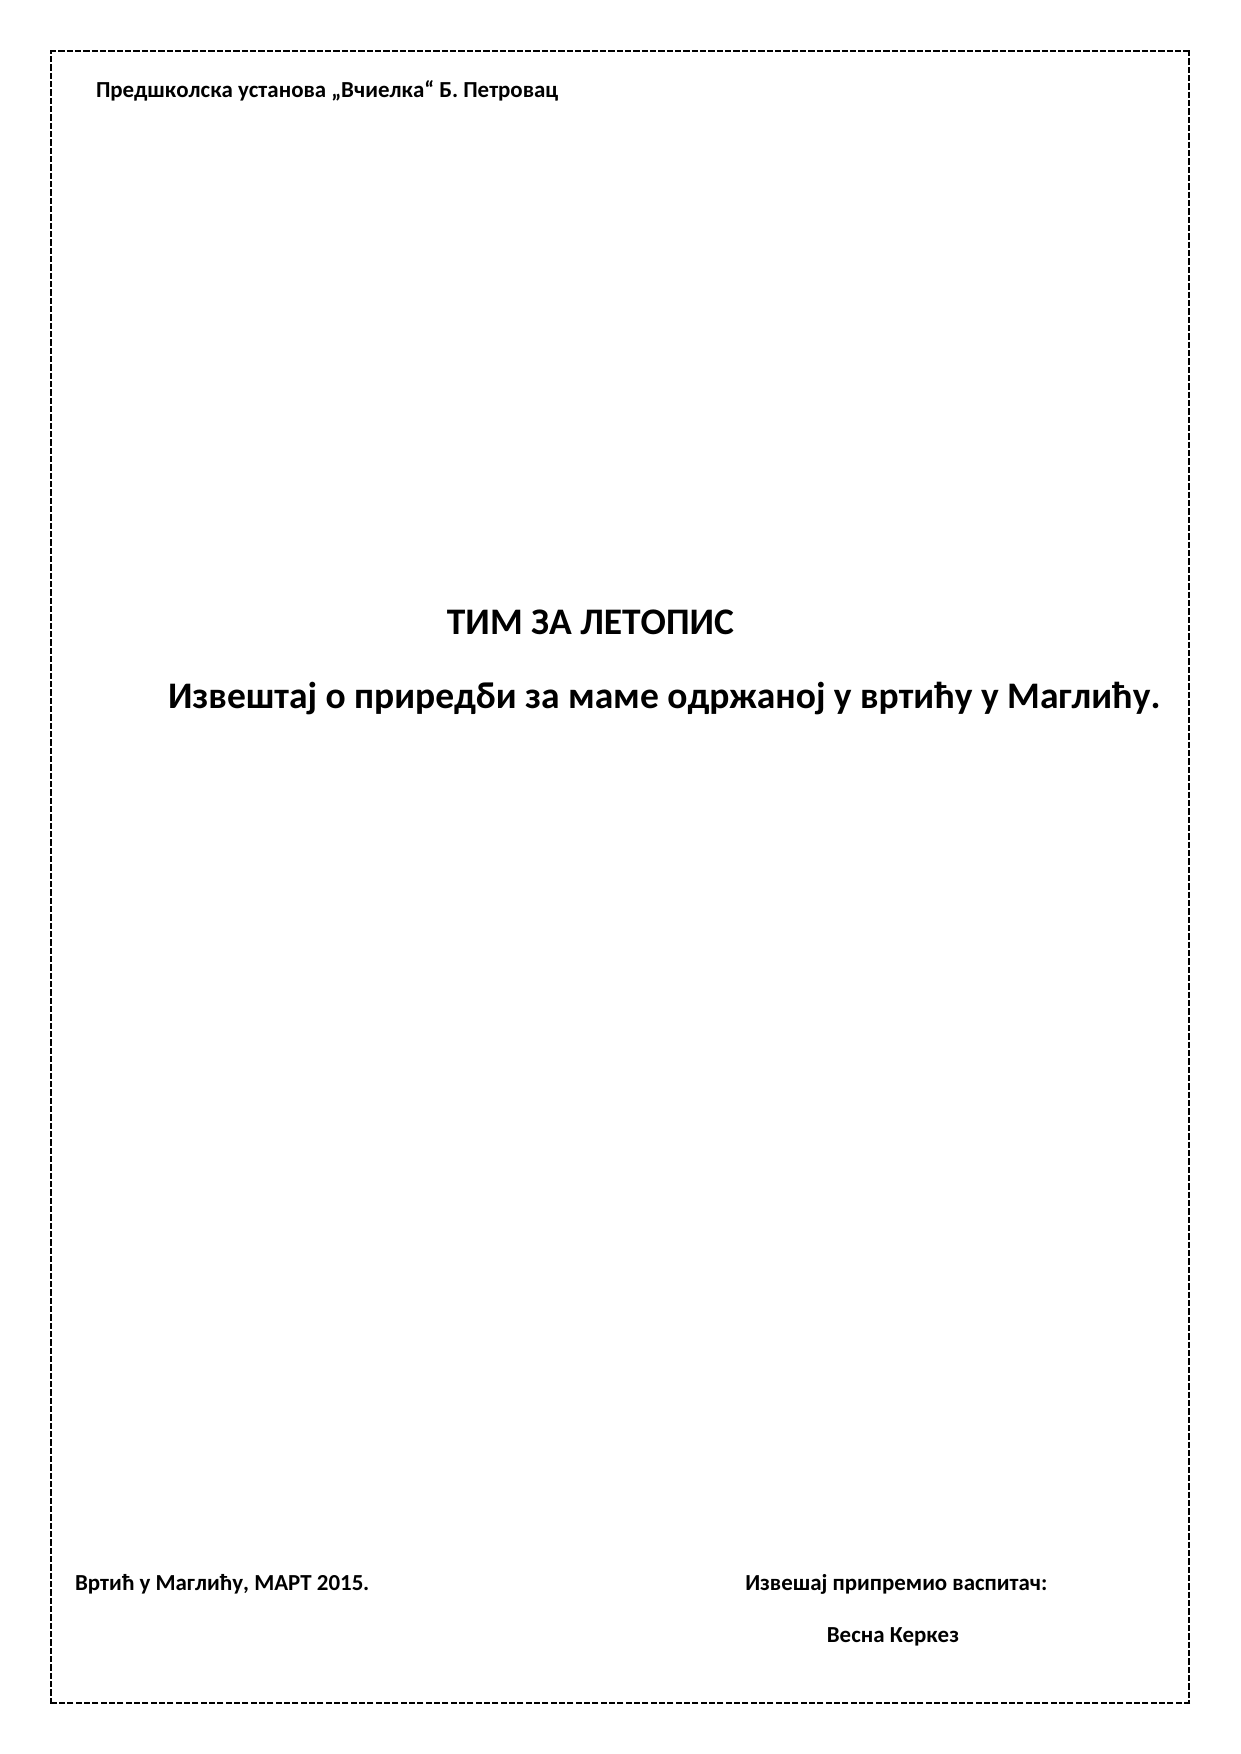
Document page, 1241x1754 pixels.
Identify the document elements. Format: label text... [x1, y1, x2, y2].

text Извештај о приредби за маме одржаној у вртићу у Маглићу. [75, 672, 1165, 717]
text ТИМ ЗА ЛЕТОПИС [75, 598, 1165, 644]
text Вртић у Маглићу, МАРТ 2015. Извешај припремио васпитач: [75, 1568, 1165, 1596]
text Весна Керкез [75, 1621, 1165, 1649]
text Предшколска установа „Вчиелка“ Б. Петровац [75, 75, 1165, 103]
